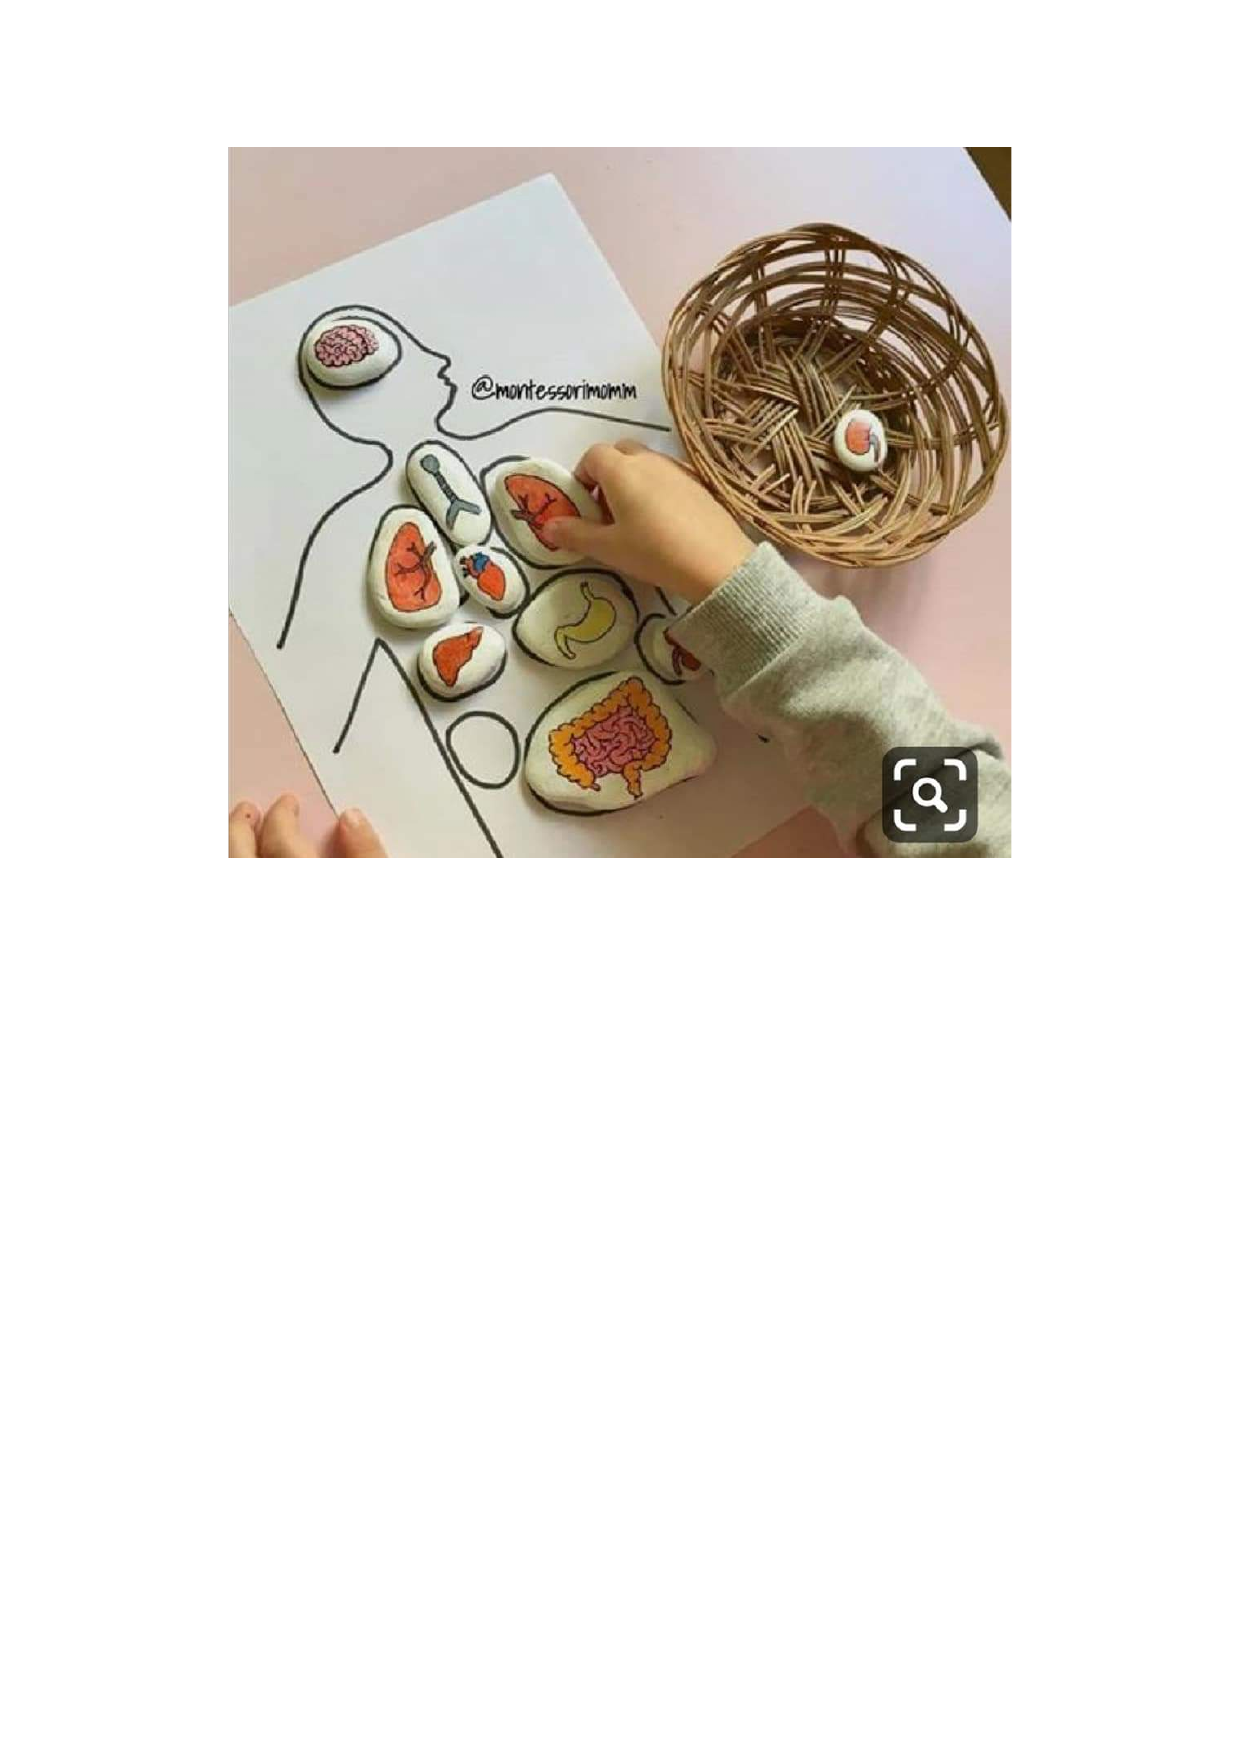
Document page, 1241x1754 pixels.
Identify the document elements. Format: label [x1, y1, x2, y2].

picture [228, 147, 1012, 858]
